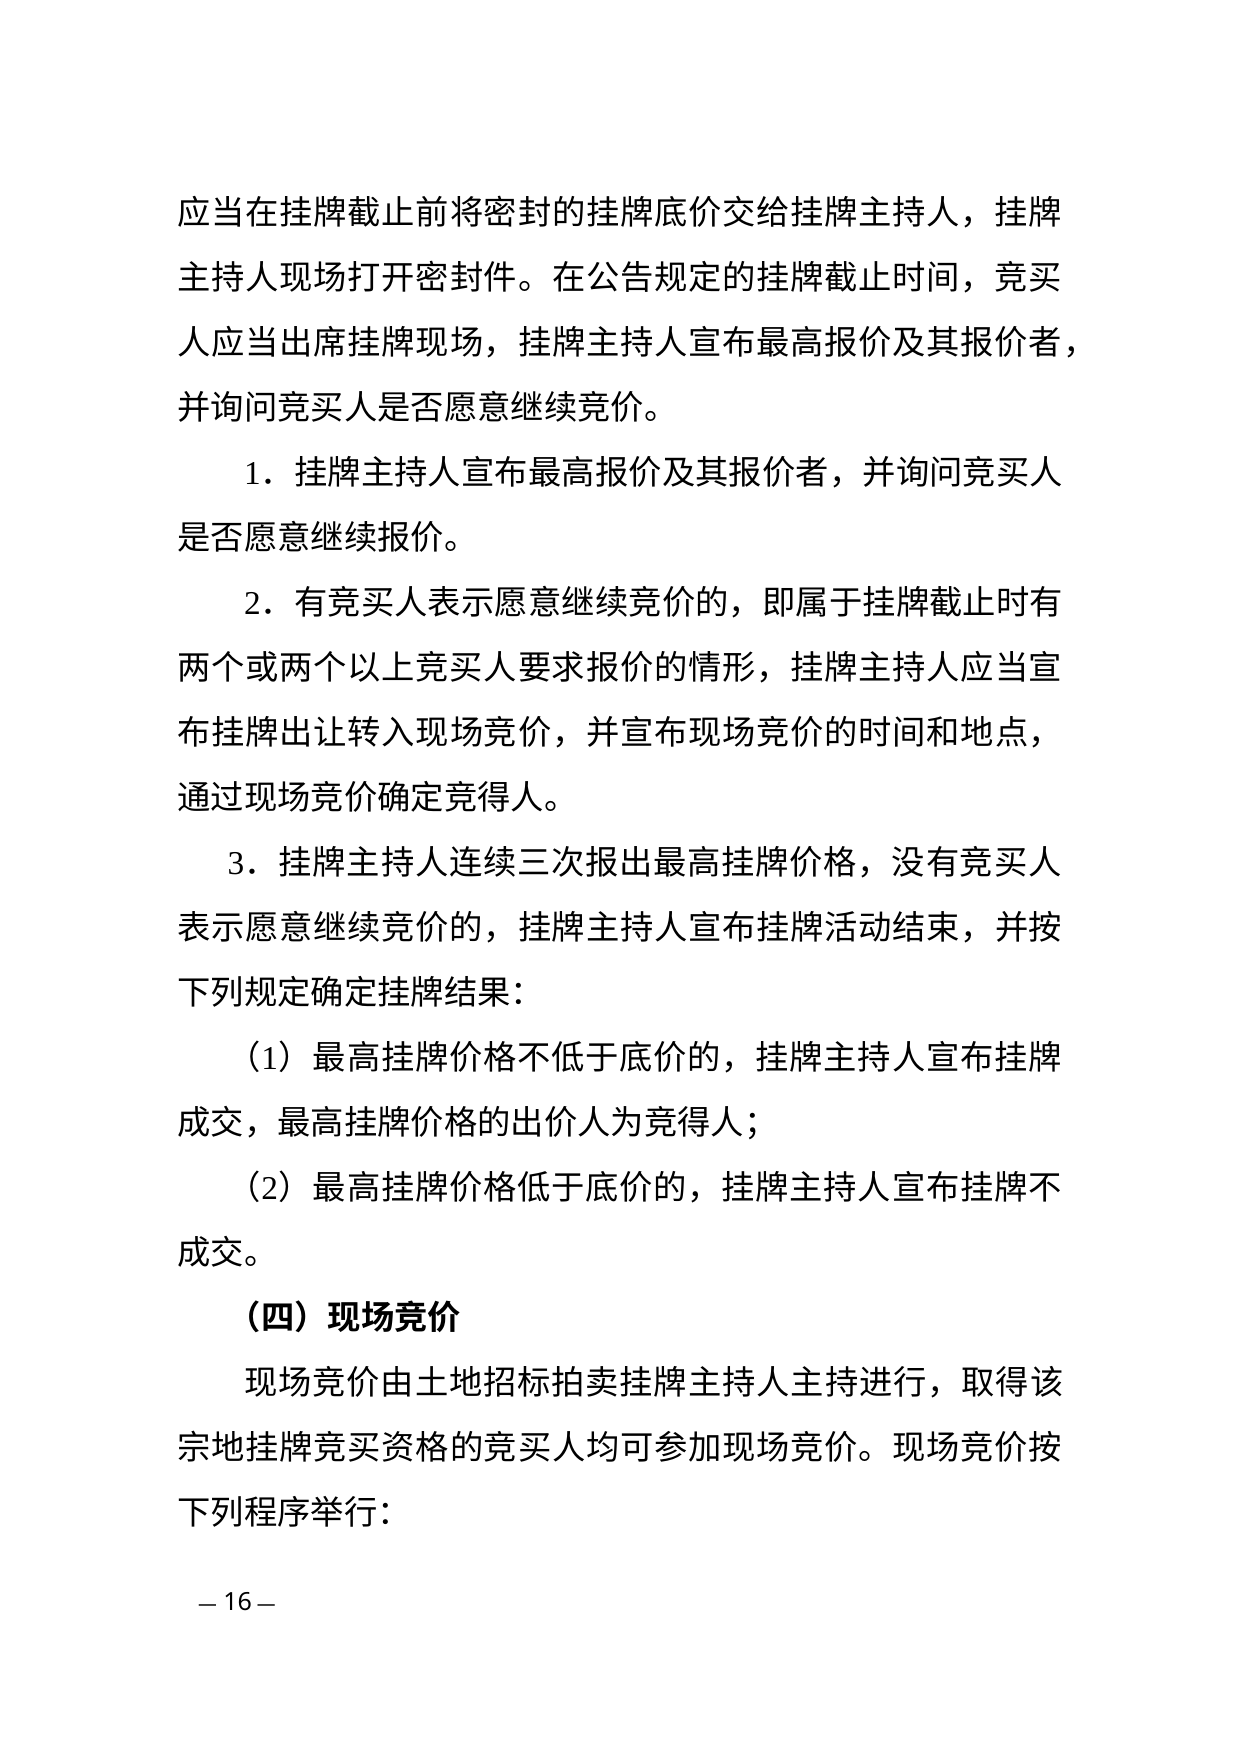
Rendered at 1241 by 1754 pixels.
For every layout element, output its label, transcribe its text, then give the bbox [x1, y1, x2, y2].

text （四）现场竞价 [177, 1282, 1063, 1347]
text （2）最高挂牌价格低于底价的，挂牌主持人宣布挂牌不成交。 [177, 1152, 1063, 1282]
text 2．有竞买人表示愿意继续竞价的，即属于挂牌截止时有两个或两个以上竞买人要求报价的情形，挂牌主持人应当宣布挂牌出让转入现场竞价，并宣布现场竞价的时间和地点，通过现场竞价确定竞得人。 [177, 567, 1063, 827]
text （1）最高挂牌价格不低于底价的，挂牌主持人宣布挂牌成交，最高挂牌价格的出价人为竞得人； [177, 1022, 1063, 1152]
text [177, 177, 1063, 437]
text 现场竞价由土地招标拍卖挂牌主持人主持进行，取得该宗地挂牌竞买资格的竞买人均可参加现场竞价。现场竞价按下列程序举行： [177, 1347, 1063, 1542]
text 3．挂牌主持人连续三次报出最高挂牌价格，没有竞买人表示愿意继续竞价的，挂牌主持人宣布挂牌活动结束，并按下列规定确定挂牌结果： [177, 827, 1063, 1022]
text 1．挂牌主持人宣布最高报价及其报价者，并询问竞买人是否愿意继续报价。 [177, 437, 1063, 567]
